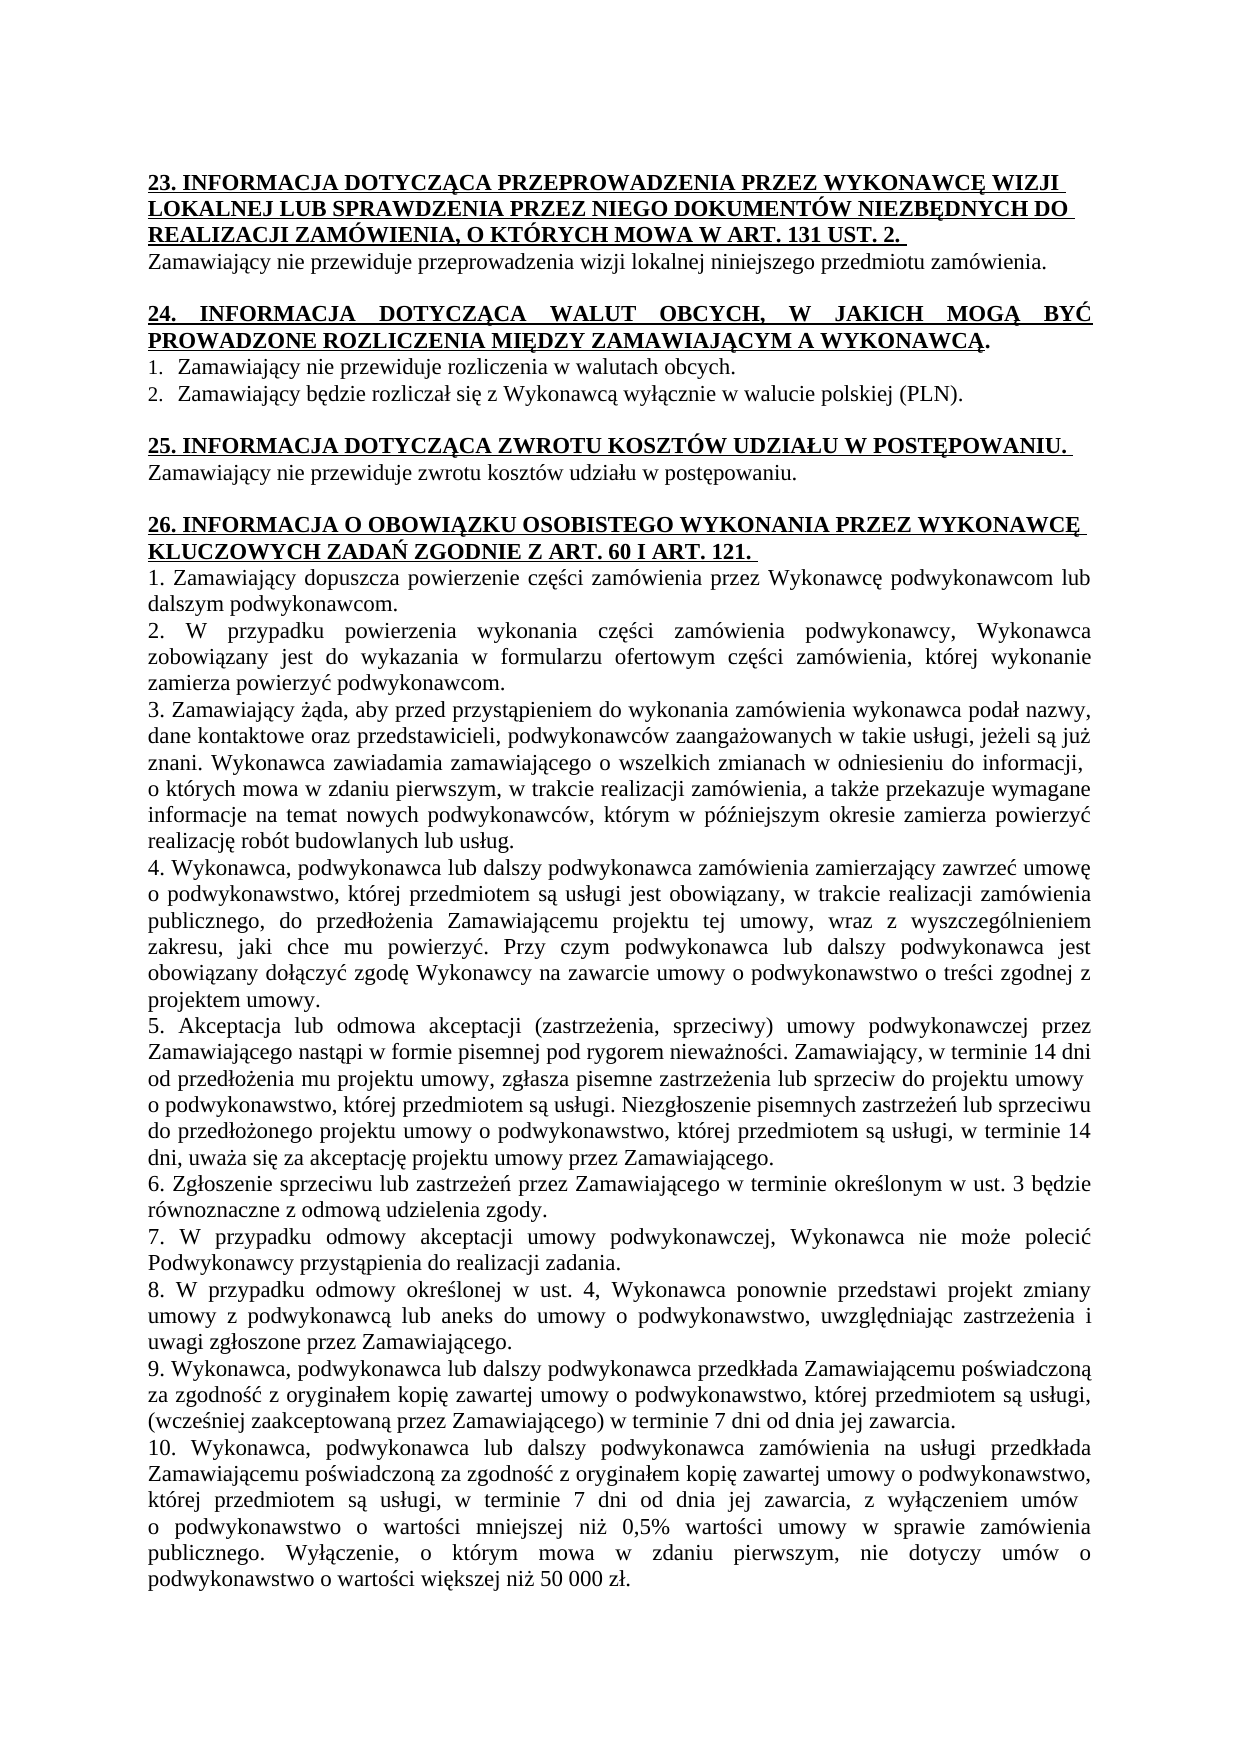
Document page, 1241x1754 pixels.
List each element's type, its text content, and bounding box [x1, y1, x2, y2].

list Zamawiający nie przewiduje rozliczenia w walutach obcych. [148, 353, 1093, 379]
list Zamawiający będzie rozliczał się z Wykonawcą wyłącznie w walucie polskiej (PLN). [148, 379, 1093, 406]
text 23. INFORMACJA DOTYCZĄCA PRZEPROWADZENIA PRZEZ WYKONAWCĘ WIZJI LOKALNEJ LUB SPRAWDZENIA PRZEZ NIEGO DOKUMENTÓW NIEZBĘDNYCH DO REALIZACJI ZAMÓWIENIA, O KTÓRYCH MOWA W ART. 131 UST. 2. [148, 169, 1093, 248]
text 24. INFORMACJA DOTYCZĄCA WALUT OBCYCH, W JAKICH MOGĄ BYĆ PROWADZONE ROZLICZENIA MIĘDZY ZAMAWIAJĄCYM A WYKONAWCĄ. [148, 301, 1093, 323]
text 8. W przypadku odmowy określonej w ust. 4, Wykonawca ponownie przedstawi projekt zmiany umowy z podwykonawcą lub aneks do umowy o podwykonawstwo, uwzględniając zastrzeżenia i uwagi zgłoszone przez Zamawiającego. [148, 1276, 1093, 1355]
text 1. Zamawiający dopuszcza powierzenie części zamówienia przez Wykonawcę podwykonawcom lub dalszym podwykonawcom. [148, 564, 1093, 617]
text 7. W przypadku odmowy akceptacji umowy podwykonawczej, Wykonawca nie może polecić Podwykonawcy przystąpienia do realizacji zadania. [148, 1223, 1093, 1276]
text 24. INFORMACJA DOTYCZĄCA WALUT OBCYCH, W JAKICH MOGĄ BYĆ PROWADZONE ROZLICZENIA MIĘDZY ZAMAWIAJĄCYM A WYKONAWCĄ. [148, 325, 1093, 353]
text Zamawiający nie przewiduje przeprowadzenia wizji lokalnej niniejszego przedmiotu zamówienia. [148, 248, 1093, 274]
text 9. Wykonawca, podwykonawca lub dalszy podwykonawca przedkłada Zamawiającemu poświadczoną za zgodność z oryginałem kopię zawartej umowy o podwykonawstwo, której przedmiotem są usługi, (wcześniej zaakceptowaną przez Zamawiającego) w terminie 7 dni od dnia jej zawarcia. [148, 1355, 1093, 1434]
text 25. INFORMACJA DOTYCZĄCA ZWROTU KOSZTÓW UDZIAŁU W POSTĘPOWANIU. [148, 432, 1093, 459]
text Zamawiający nie przewiduje zwrotu kosztów udziału w postępowaniu. [148, 459, 1093, 485]
text 26. INFORMACJA O OBOWIĄZKU OSOBISTEGO WYKONANIA PRZEZ WYKONAWCĘ KLUCZOWYCH ZADAŃ ZGODNIE Z ART. 60 I ART. 121. [148, 511, 1093, 564]
text 10. Wykonawca, podwykonawca lub dalszy podwykonawca zamówienia na usługi przedkłada Zamawiającemu poświadczoną za zgodność z oryginałem kopię zawartej umowy o podwykonawstwo, której przedmiotem są usługi, w terminie 7 dni od dnia jej zawarcia, z wyłączeniem umów o podwykonawstwo o wartości mniejszej niż 0,5% wartości umowy w sprawie zamówienia publicznego. Wyłączenie, o którym mowa w zdaniu pierwszym, nie dotyczy umów o podwykonawstwo o wartości większej niż 50 000 zł. [148, 1434, 1093, 1592]
text 6. Zgłoszenie sprzeciwu lub zastrzeżeń przez Zamawiającego w terminie określonym w ust. 3 będzie równoznaczne z odmową udzielenia zgody. [148, 1170, 1093, 1223]
text 3. Zamawiający żąda, aby przed przystąpieniem do wykonania zamówienia wykonawca podał nazwy, dane kontaktowe oraz przedstawicieli, podwykonawców zaangażowanych w takie usługi, jeżeli są już znani. Wykonawca zawiadamia zamawiającego o wszelkich zmianach w odniesieniu do informacji, o których mowa w zdaniu pierwszym, w trakcie realizacji zamówienia, a także przekazuje wymagane informacje na temat nowych podwykonawców, którym w późniejszym okresie zamierza powierzyć realizację robót budowlanych lub usług. [148, 696, 1093, 854]
text 5. Akceptacja lub odmowa akceptacji (zastrzeżenia, sprzeciwy) umowy podwykonawczej przez Zamawiającego nastąpi w formie pisemnej pod rygorem nieważności. Zamawiający, w terminie 14 dni od przedłożenia mu projektu umowy, zgłasza pisemne zastrzeżenia lub sprzeciw do projektu umowy o podwykonawstwo, której przedmiotem są usługi. Niezgłoszenie pisemnych zastrzeżeń lub sprzeciwu do przedłożonego projektu umowy o podwykonawstwo, której przedmiotem są usługi, w terminie 14 dni, uważa się za akceptację projektu umowy przez Zamawiającego. [148, 1012, 1093, 1170]
text 4. Wykonawca, podwykonawca lub dalszy podwykonawca zamówienia zamierzający zawrzeć umowę o podwykonawstwo, której przedmiotem są usługi jest obowiązany, w trakcie realizacji zamówienia publicznego, do przedłożenia Zamawiającemu projektu tej umowy, wraz z wyszczególnieniem zakresu, jaki chce mu powierzyć. Przy czym podwykonawca lub dalszy podwykonawca jest obowiązany dołączyć zgodę Wykonawcy na zawarcie umowy o podwykonawstwo o treści zgodnej z projektem umowy. [148, 854, 1093, 1012]
text 2. W przypadku powierzenia wykonania części zamówienia podwykonawcy, Wykonawca zobowiązany jest do wykazania w formularzu ofertowym części zamówienia, której wykonanie zamierza powierzyć podwykonawcom. [148, 617, 1093, 696]
